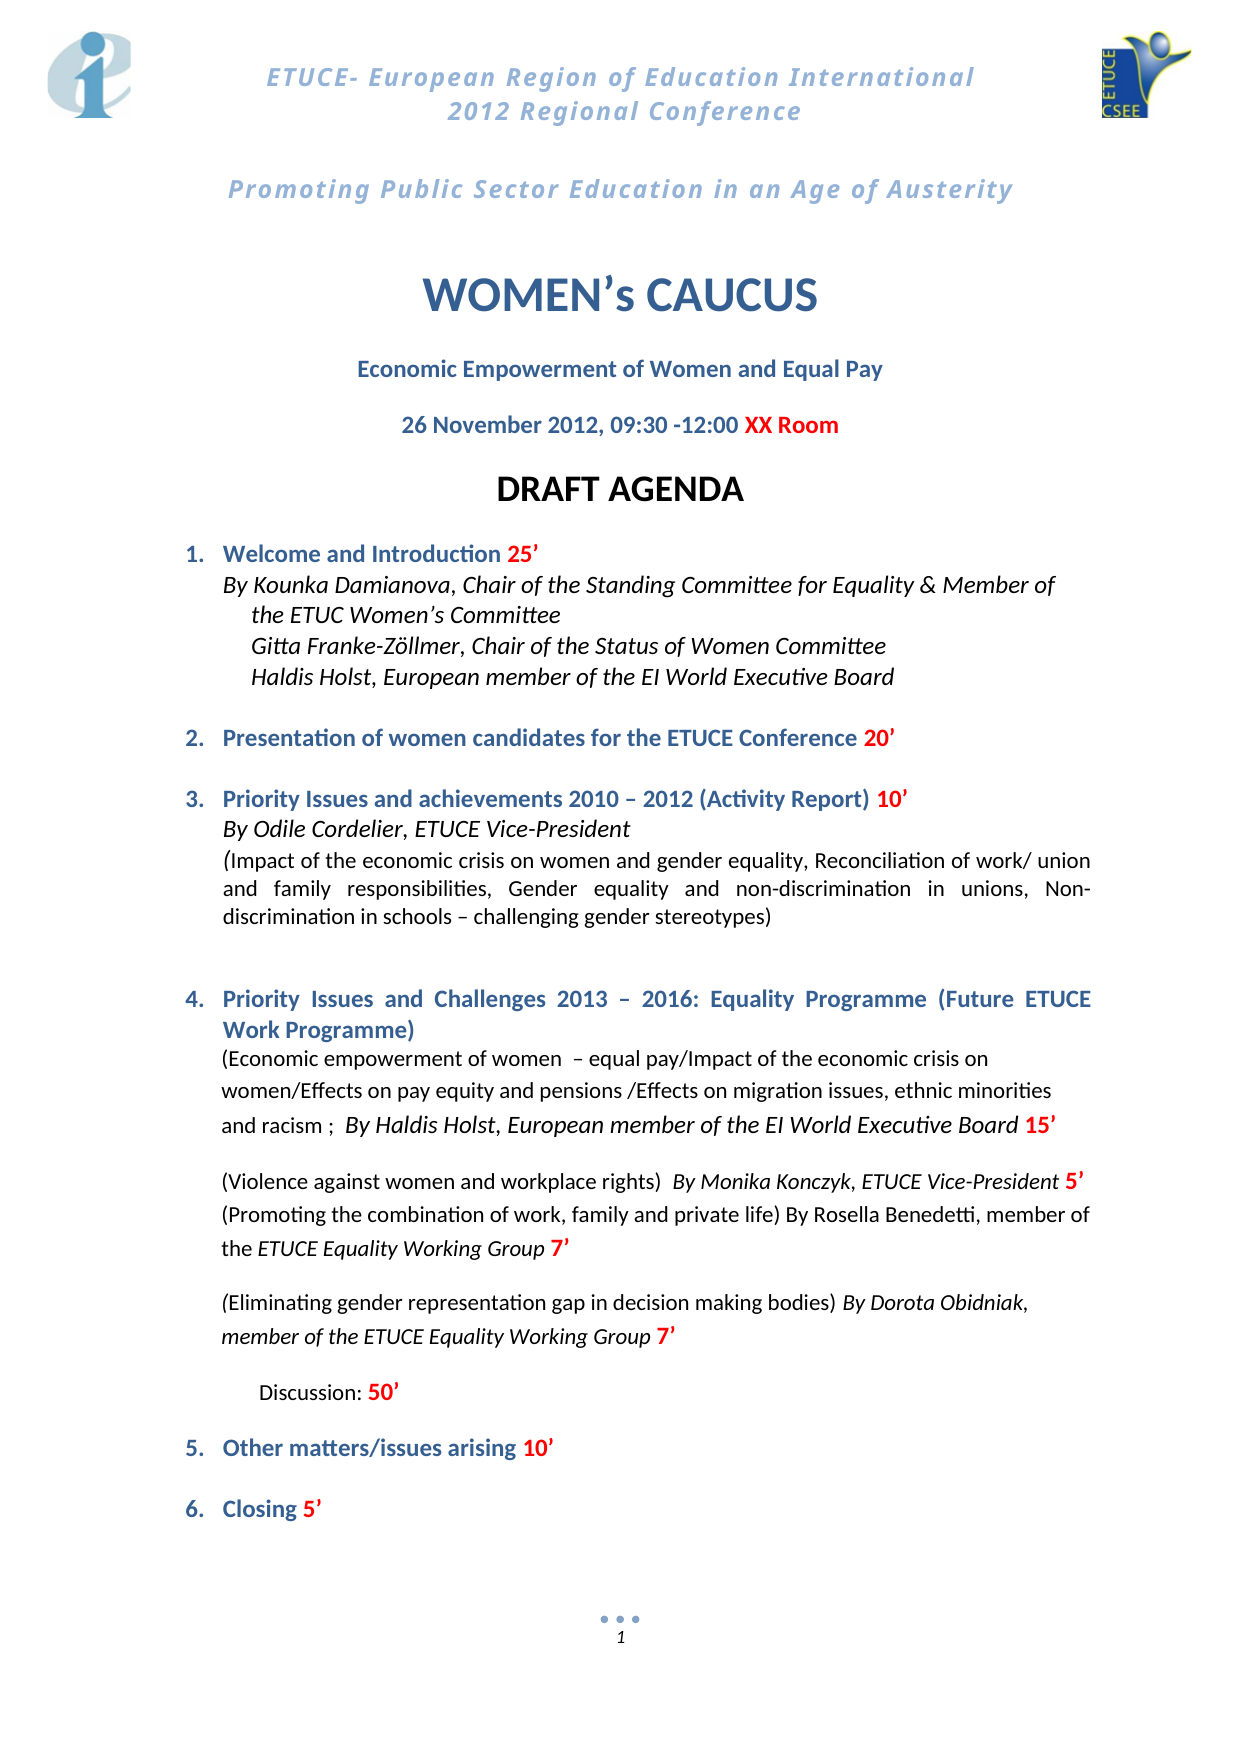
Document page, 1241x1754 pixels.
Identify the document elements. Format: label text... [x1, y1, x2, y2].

list Gitta Franke-Zöllmer, Chair of the Status of Women Committee [223, 630, 1093, 661]
text (Economic empowerment of women – equal pay/Impact of the economic crisis on women/Effects on pay equity and pensions /Effects on migration issues, ethnic minorities and racism ; By Haldis Holst, European member of the EI World Executive Board 15’ [221, 1044, 1093, 1140]
text DRAFT AGENDA [148, 465, 1093, 511]
picture [46, 31, 130, 116]
list Closing 5’ [185, 1493, 1093, 1524]
list the ETUC Women’s Committee [223, 600, 1093, 630]
list Priority Issues and achievements 2010 – 2012 (Activity Report) 10’ [185, 783, 1093, 813]
text WOMEN’s CAUCUS [148, 262, 1093, 323]
list Other matters/issues arising 10’ [185, 1432, 1093, 1463]
list Welcome and Introduction 25’ [185, 539, 1093, 569]
text (Eliminating gender representation gap in decision making bodies) By Dorota Obidniak, member of the ETUCE Equality Working Group 7’ [221, 1288, 1093, 1351]
list By Kounka Damianova, Chair of the Standing Committee for Equality & Member of [223, 569, 1093, 600]
list Haldis Holst, European member of the EI World Executive Board [223, 661, 1093, 691]
list By Odile Cordelier, ETUCE Vice-President [223, 813, 1093, 844]
list Presentation of women candidates for the ETUCE Conference 20’ [185, 722, 1093, 752]
text Economic Empowerment of Women and Equal Pay [148, 353, 1093, 384]
picture [1100, 31, 1191, 116]
list (Impact of the economic crisis on women and gender equality, Reconciliation of work/ union and family responsibilities, Gender equality and non-discrimination in unions, Non-discrimination in schools – challenging gender stereotypes) [223, 844, 1093, 930]
text Discussion: 50’ [223, 1376, 1093, 1407]
text 26 November 2012, 09:30 -12:00 XX Room [148, 409, 1093, 440]
list Priority Issues and Challenges 2013 – 2016: Equality Programme (Future ETUCE Work Programme) [185, 983, 1093, 1044]
text (Violence against women and workplace rights) By Monika Konczyk, ETUCE Vice-President 5’ (Promoting the combination of work, family and private life) By Rosella Benedetti, member of the ETUCE Equality Working Group 7’ [221, 1165, 1093, 1263]
